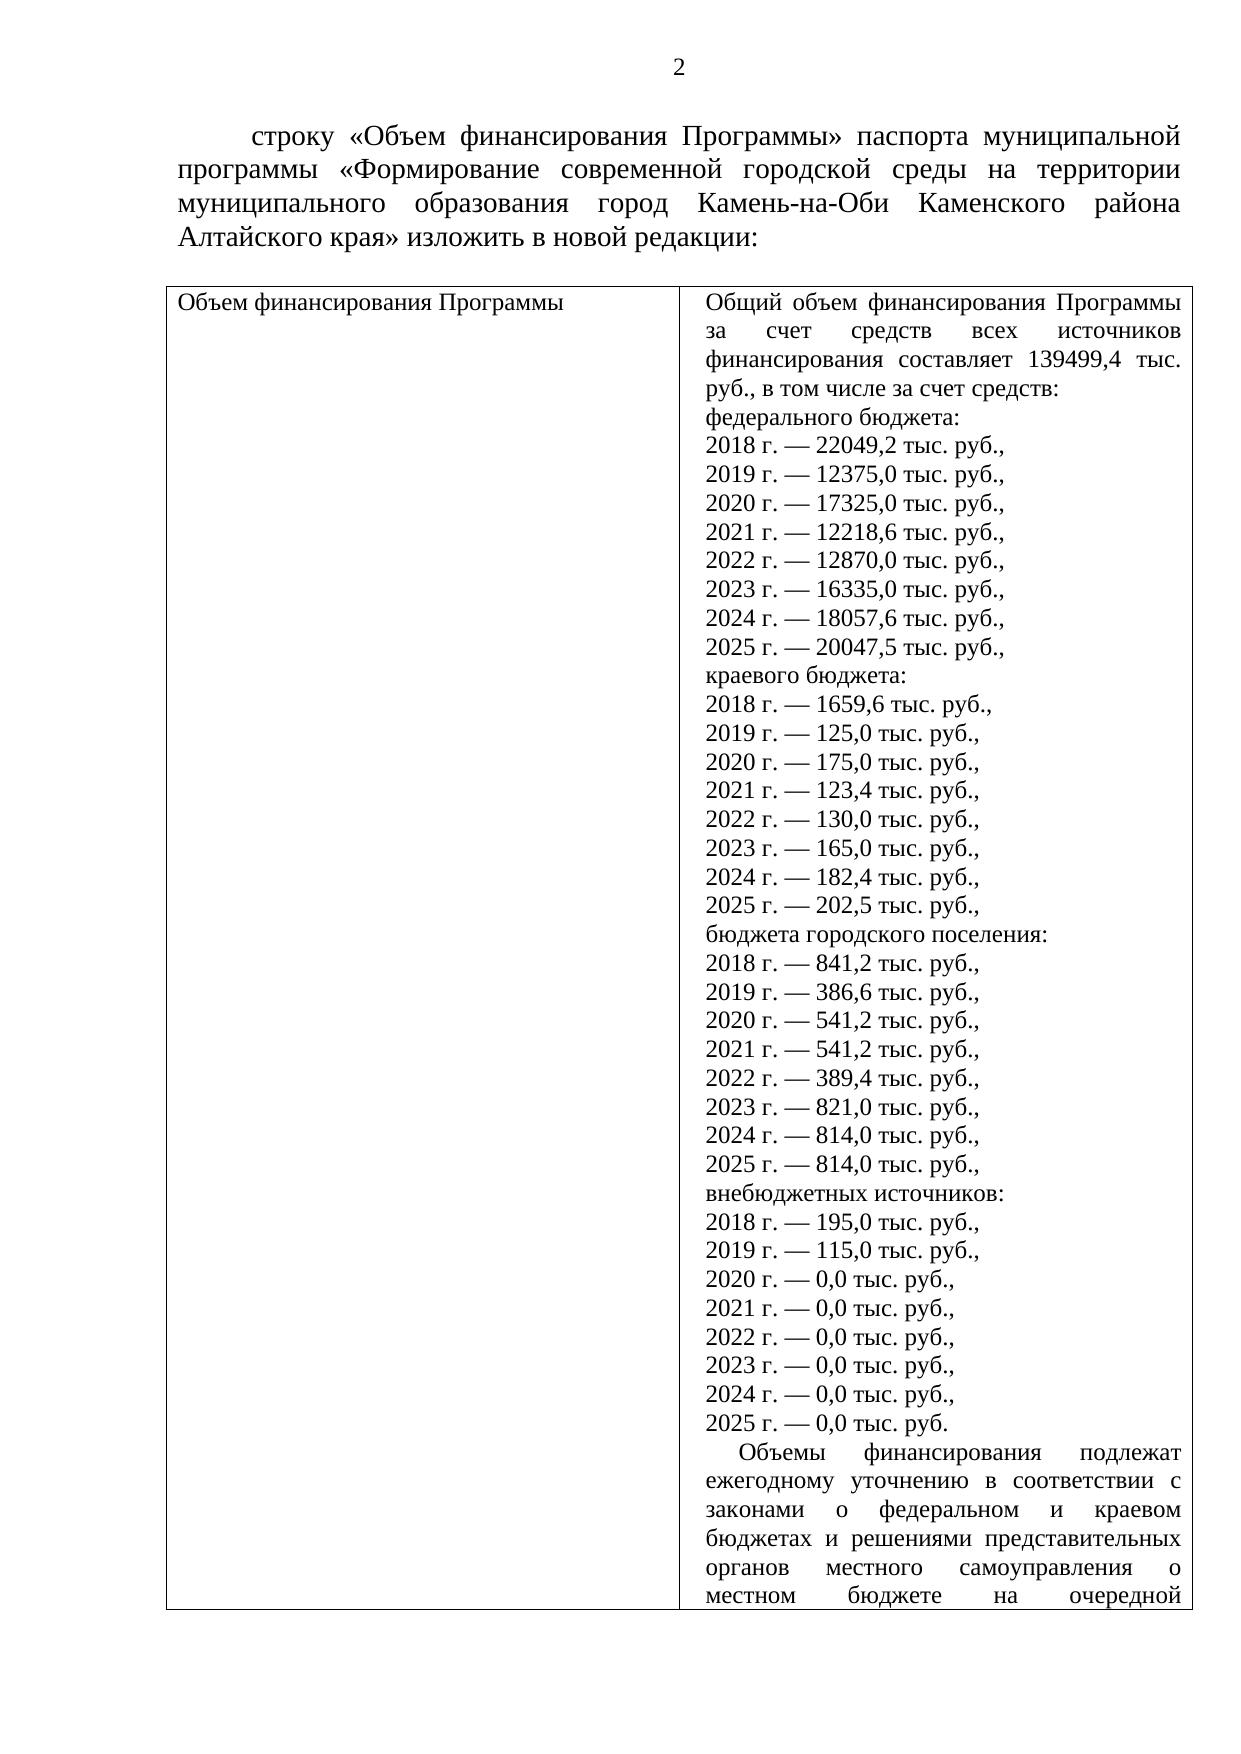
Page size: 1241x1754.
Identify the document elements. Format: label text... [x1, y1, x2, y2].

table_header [167, 287, 679, 1609]
text строку «Объем финансирования Программы» паспорта муниципальной программы «Формирование современной городской среды на территории муниципального образования город Камень-на-Оби Каменского района Алтайского края» изложить в новой редакции: [177, 118, 1181, 252]
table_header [680, 287, 1192, 1609]
